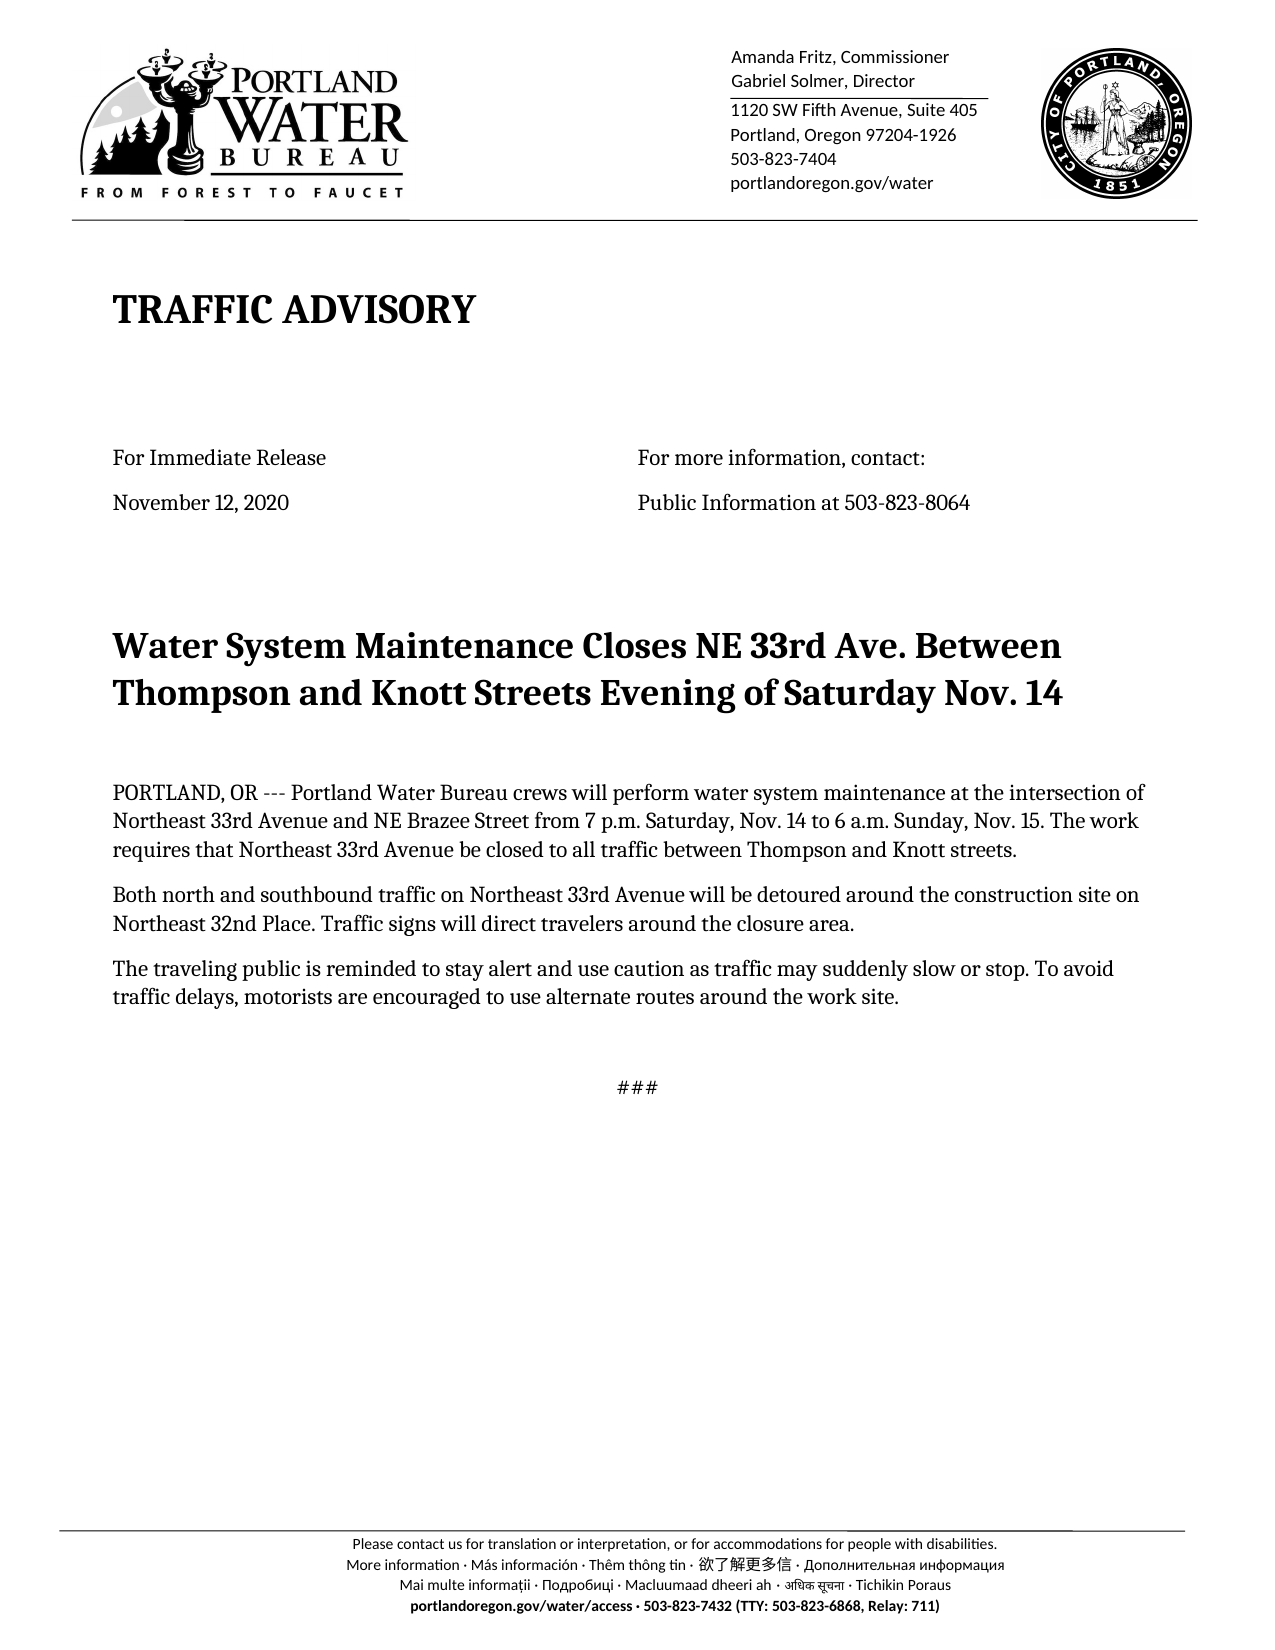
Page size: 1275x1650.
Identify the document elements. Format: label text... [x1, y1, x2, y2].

text For Immediate Release For more information, contact: [112, 444, 1162, 471]
text Both north and southbound traffic on Northeast 33rd Avenue will be detoured around the construction site on Northeast 32nd Place. Traffic signs will direct travelers around the closure area. [112, 882, 1162, 937]
text The traveling public is reminded to stay alert and use caution as traffic may suddenly slow or stop. To avoid traffic delays, motorists are encouraged to use alternate routes around the work site. [112, 955, 1162, 1010]
picture [72, 45, 416, 201]
text ### [112, 1074, 1162, 1100]
picture [1041, 48, 1192, 199]
text November 12, 2020 Public Information at 503-823-8064 [112, 490, 1162, 516]
text PORTLAND, OR --- Portland Water Bureau crews will perform water system maintenance at the intersection of Northeast 33rd Avenue and NE Brazee Street from 7 p.m. Saturday, Nov. 14 to 6 a.m. Sunday, Nov. 15. The work requires that Northeast 33rd Avenue be closed to all traffic between Thompson and Knott streets. [112, 780, 1162, 863]
text Water System Maintenance Closes NE 33rd Ave. Between Thompson and Knott Streets Evening of Saturday Nov. 14 [112, 625, 1162, 715]
text TRAFFIC ADVISORY [112, 286, 1162, 334]
